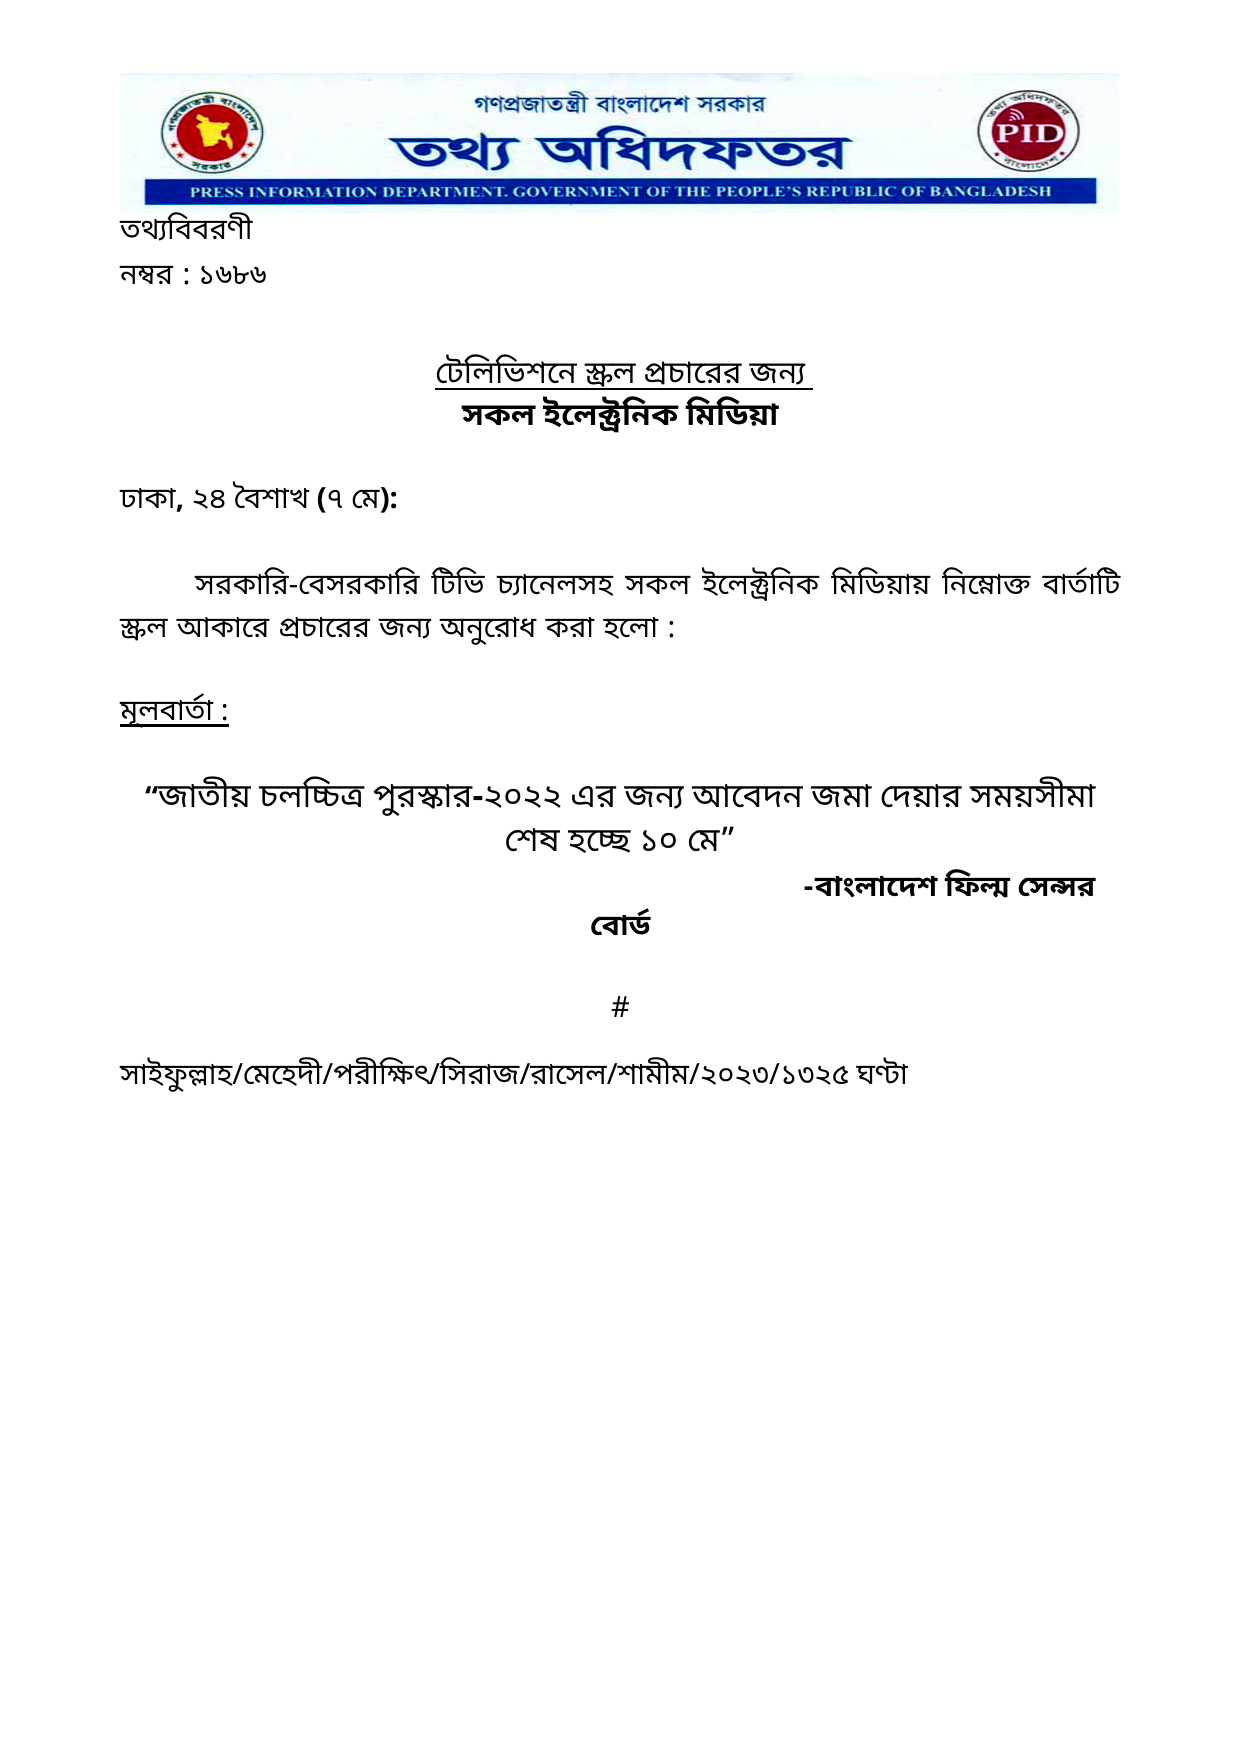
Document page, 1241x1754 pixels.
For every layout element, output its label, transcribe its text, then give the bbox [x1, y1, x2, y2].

text সাইফুল্লাহ/মেহেদী/পরীক্ষিৎ/সিরাজ/রাসেল/শামীম/২০২৩/১৩২৫ ঘণ্টা [120, 1053, 1120, 1096]
text ঢাকা, ২৪ বৈশাখ (৭ মে): [120, 478, 1120, 521]
text “জাতীয় চলচ্চিত্র পুরস্কার-২০২২ এর জন্য আবেদন জমা দেয়ার সময়সীমা শেষ হচ্ছে ১০ মে” [120, 772, 1120, 865]
text সকল ইলেক্ট্রনিক মিডিয়া [120, 397, 1120, 438]
text তথ্যবিবরণী নম্বর : ১৬৮৬ [120, 212, 1120, 296]
text মূলবার্তা : [120, 689, 1120, 732]
text # [120, 987, 1120, 1026]
text টেলিভিশনে স্ক্রল প্রচারের জন্য [120, 355, 1120, 397]
text -বাংলাদেশ ফিল্ম সেন্সর বোর্ড [120, 865, 1120, 947]
text সরকারি-বেসরকারি টিভি চ্যানেলসহ সকল ইলেক্ট্রনিক মিডিয়ায় নিম্নোক্ত বার্তাটি স্ক্রল আকারে প্রচারের জন্য অনুরোধ করা হলো : [120, 563, 1120, 649]
